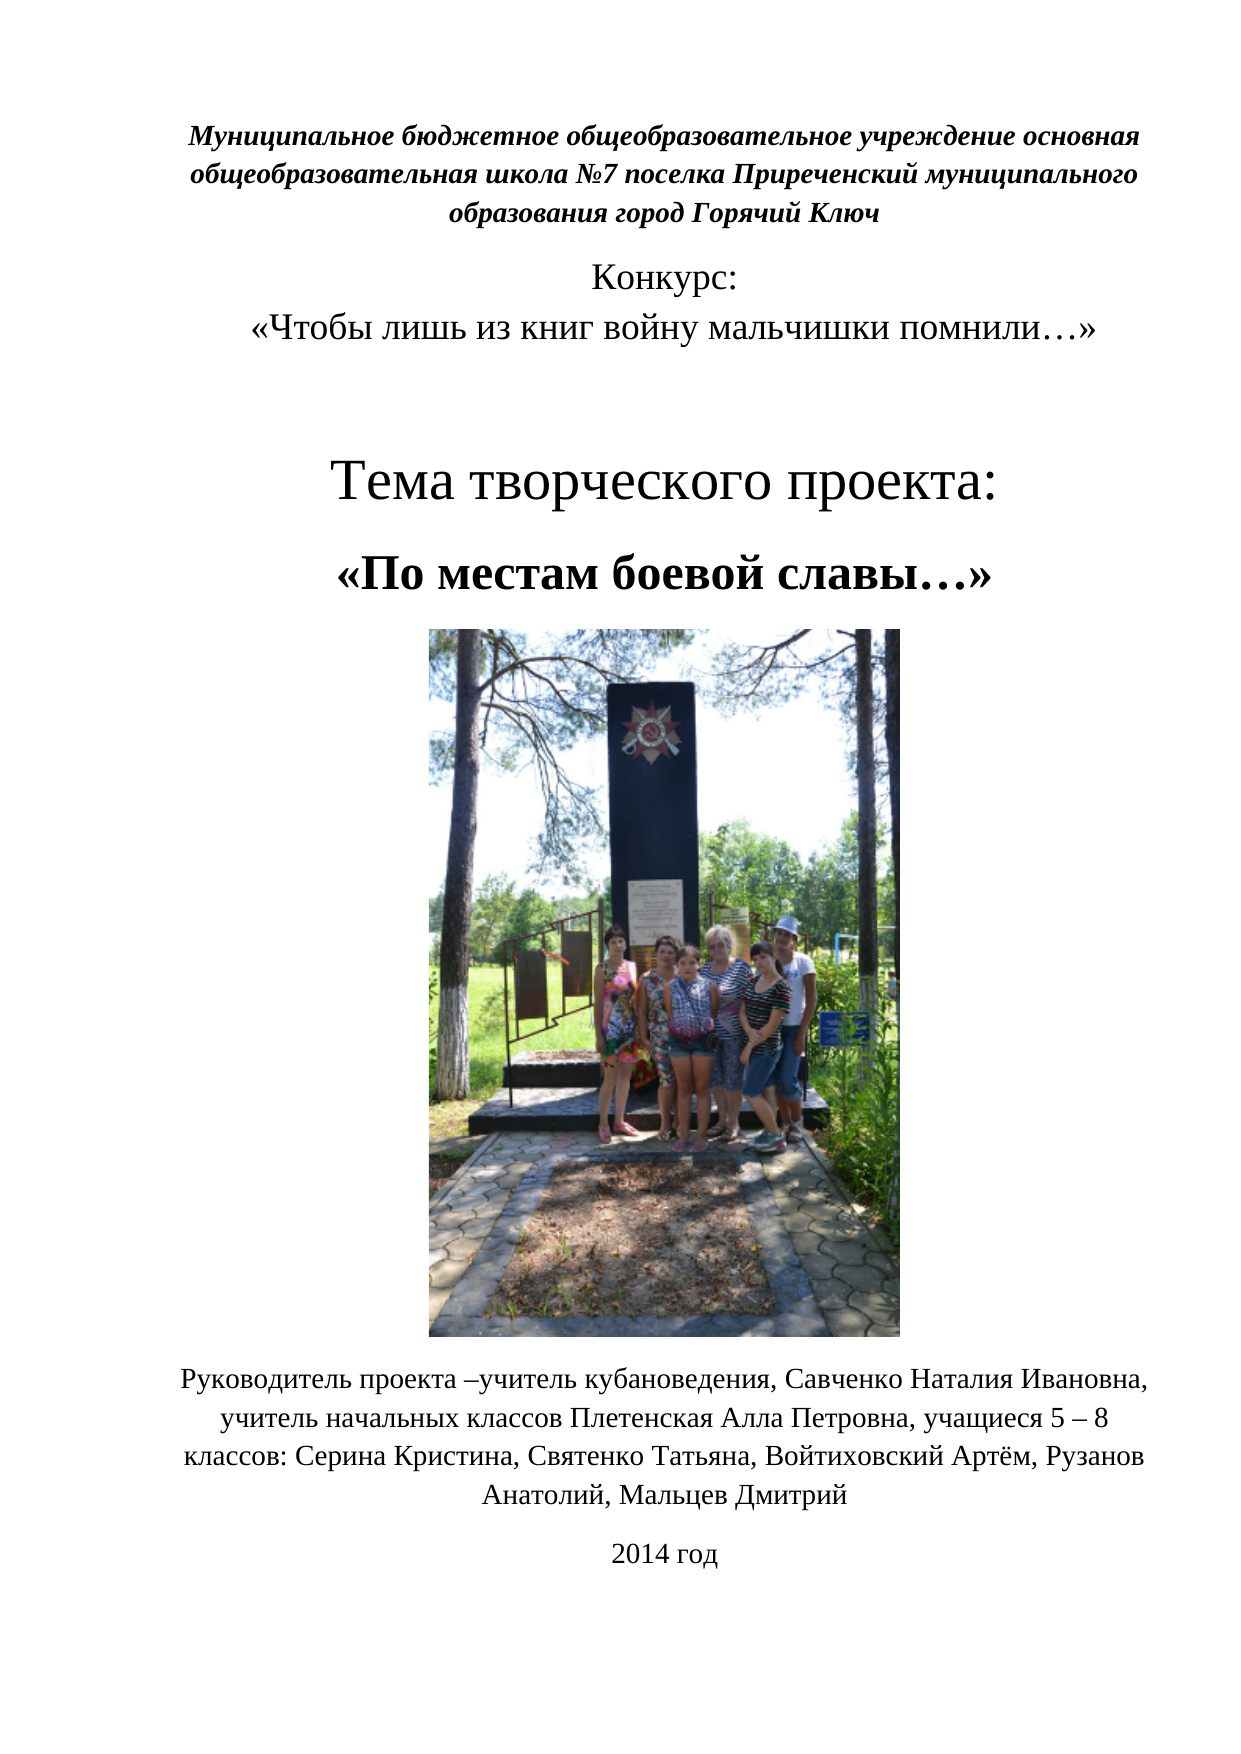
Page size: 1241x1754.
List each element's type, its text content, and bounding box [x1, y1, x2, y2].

text «По местам боевой славы…» [177, 543, 1152, 600]
text Муниципальное бюджетное общеобразовательное учреждение основная общеобразовательная школа №7 поселка Приреченский муниципального образования город Горячий Ключ [177, 118, 1152, 229]
text Руководитель проекта –учитель кубановедения, Савченко Наталия Ивановна, учитель начальных классов Плетенская Алла Петровна, учащиеся 5 – 8 классов: Серина Кристина, Святенко Татьяна, Войтиховский Артём, Рузанов Анатолий, Мальцев Дмитрий [177, 1361, 1152, 1511]
picture [428, 629, 900, 1337]
text Тема творческого проекта: [177, 445, 1152, 512]
text 2014 год [177, 1536, 1152, 1570]
text Конкурс: «Чтобы лишь из книг войну мальчишки помнили…» [177, 254, 1152, 347]
